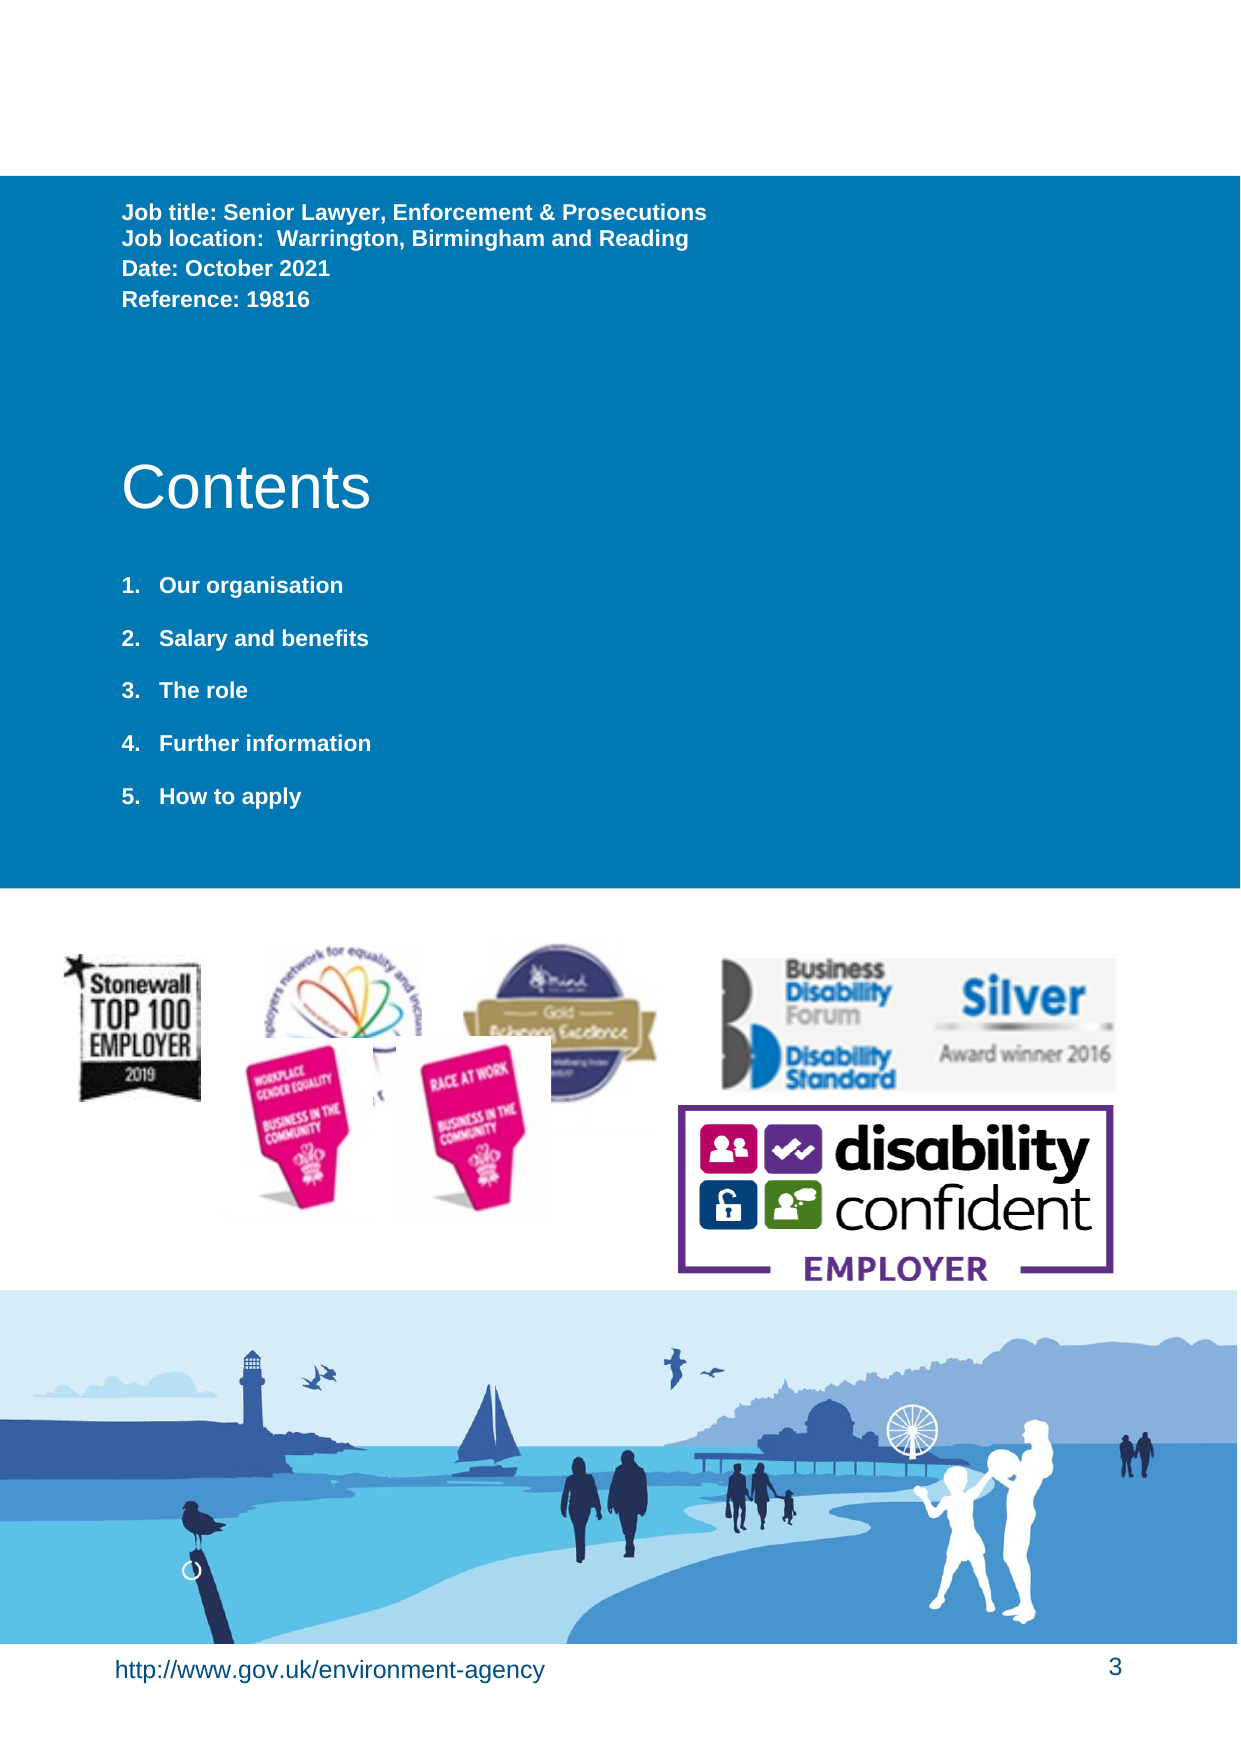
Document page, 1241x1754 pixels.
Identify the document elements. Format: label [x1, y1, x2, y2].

picture [719, 954, 1118, 1095]
picture [219, 912, 657, 1217]
picture [63, 954, 201, 1102]
picture [0, 1105, 1236, 1644]
